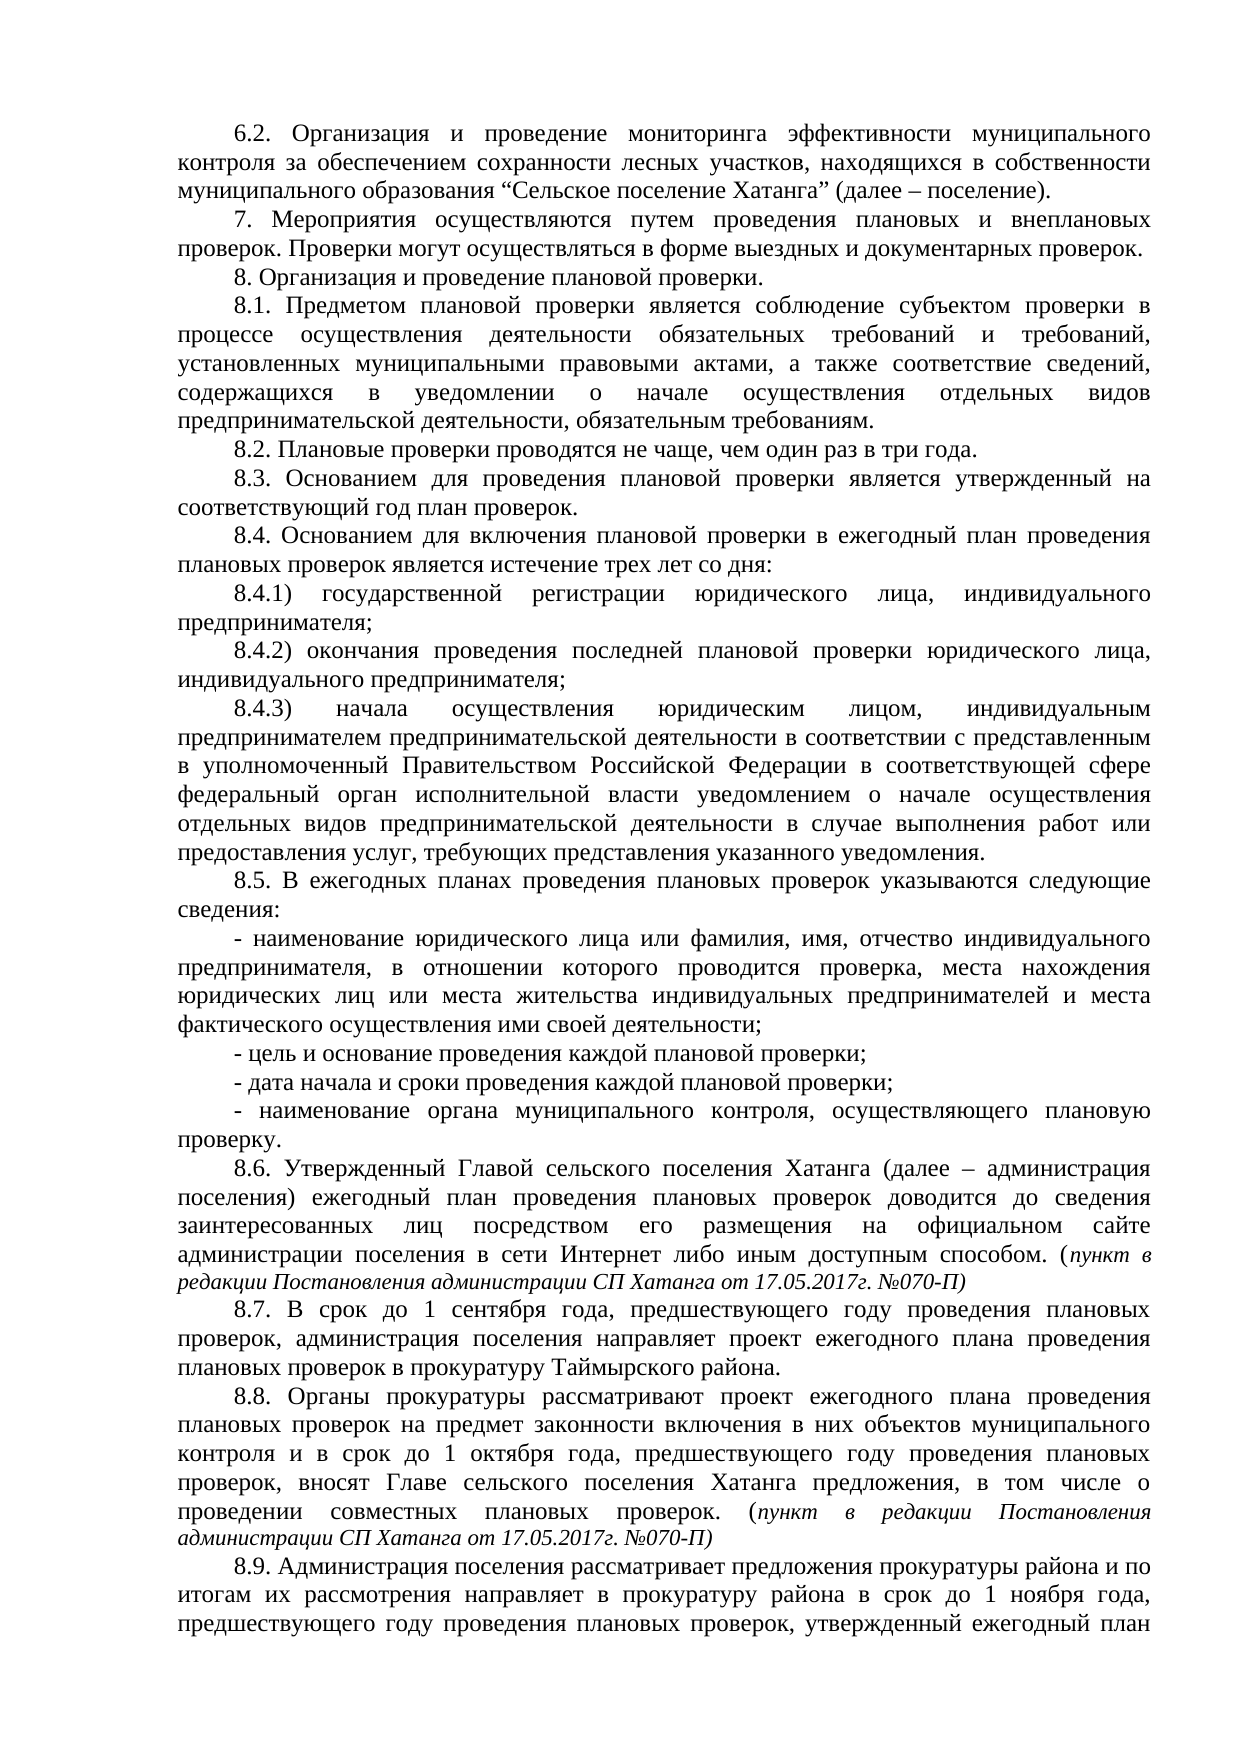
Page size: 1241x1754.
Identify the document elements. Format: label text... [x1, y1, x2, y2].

text - цель и основание проведения каждой плановой проверки; [177, 1038, 1152, 1067]
text 8.1. Предметом плановой проверки является соблюдение субъектом проверки в процессе осуществления деятельности обязательных требований и требований, установленных муниципальными правовыми актами, а также соответствие сведений, содержащихся в уведомлении о начале осуществления отдельных видов предпринимательской деятельности, обязательным требованиям. [177, 291, 1152, 434]
text 8.2. Плановые проверки проводятся не чаще, чем один раз в три года. [177, 434, 1152, 463]
text 8.5. В ежегодных планах проведения плановых проверок указываются следующие сведения: [177, 866, 1152, 923]
text 8.7. В срок до 1 сентября года, предшествующего году проведения плановых проверок, администрация поселения направляет проект ежегодного плана проведения плановых проверок в прокуратуру Таймырского района. [177, 1294, 1152, 1381]
text 8.4.1) государственной регистрации юридического лица, индивидуального предпринимателя; [177, 578, 1152, 636]
text 8.4.3) начала осуществления юридическим лицом, индивидуальным предпринимателем предпринимательской деятельности в соответствии с представленным в уполномоченный Правительством Российской Федерации в соответствующей сфере федеральный орган исполнительной власти уведомлением о начале осуществления отдельных видов предпринимательской деятельности в случае выполнения работ или предоставления услуг, требующих представления указанного уведомления. [177, 693, 1152, 866]
text - дата начала и сроки проведения каждой плановой проверки; [177, 1067, 1152, 1096]
text 8.4.2) окончания проведения последней плановой проверки юридического лица, индивидуального предпринимателя; [177, 636, 1152, 693]
text 8. Организация и проведение плановой проверки. [177, 262, 1152, 291]
text - наименование органа муниципального контроля, осуществляющего плановую проверку. [177, 1096, 1152, 1153]
text 8.6. Утвержденный Главой сельского поселения Хатанга (далее – администрация поселения) ежегодный план проведения плановых проверок доводится до сведения заинтересованных лиц посредством его размещения на официальном сайте администрации поселения в сети Интернет либо иным доступным способом. (пункт в редакции Постановления администрации СП Хатанга от 17.05.2017г. №070-П) [177, 1153, 1152, 1294]
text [177, 1551, 1152, 1637]
text 8.4. Основанием для включения плановой проверки в ежегодный план проведения плановых проверок является истечение трех лет со дня: [177, 521, 1152, 578]
text - наименование юридического лица или фамилия, имя, отчество индивидуального предпринимателя, в отношении которого проводится проверка, места нахождения юридических лиц или места жительства индивидуальных предпринимателей и места фактического осуществления ими своей деятельности; [177, 923, 1152, 1038]
text 6.2. Организация и проведение мониторинга эффективности муниципального контроля за обеспечением сохранности лесных участков, находящихся в собственности муниципального образования “Сельское поселение Хатанга” (далее – поселение). [177, 118, 1152, 204]
text 8.3. Основанием для проведения плановой проверки является утвержденный на соответствующий год план проверок. [177, 463, 1152, 521]
text 7. Мероприятия осуществляются путем проведения плановых и внеплановых проверок. Проверки могут осуществляться в форме выездных и документарных проверок. [177, 204, 1152, 262]
text 8.8. Органы прокуратуры рассматривают проект ежегодного плана проведения плановых проверок на предмет законности включения в них объектов муниципального контроля и в срок до 1 октября года, предшествующего году проведения плановых проверок, вносят Главе сельского поселения Хатанга предложения, в том числе о проведении совместных плановых проверок. (пункт в редакции Постановления администрации СП Хатанга от 17.05.2017г. №070-П) [177, 1381, 1152, 1551]
